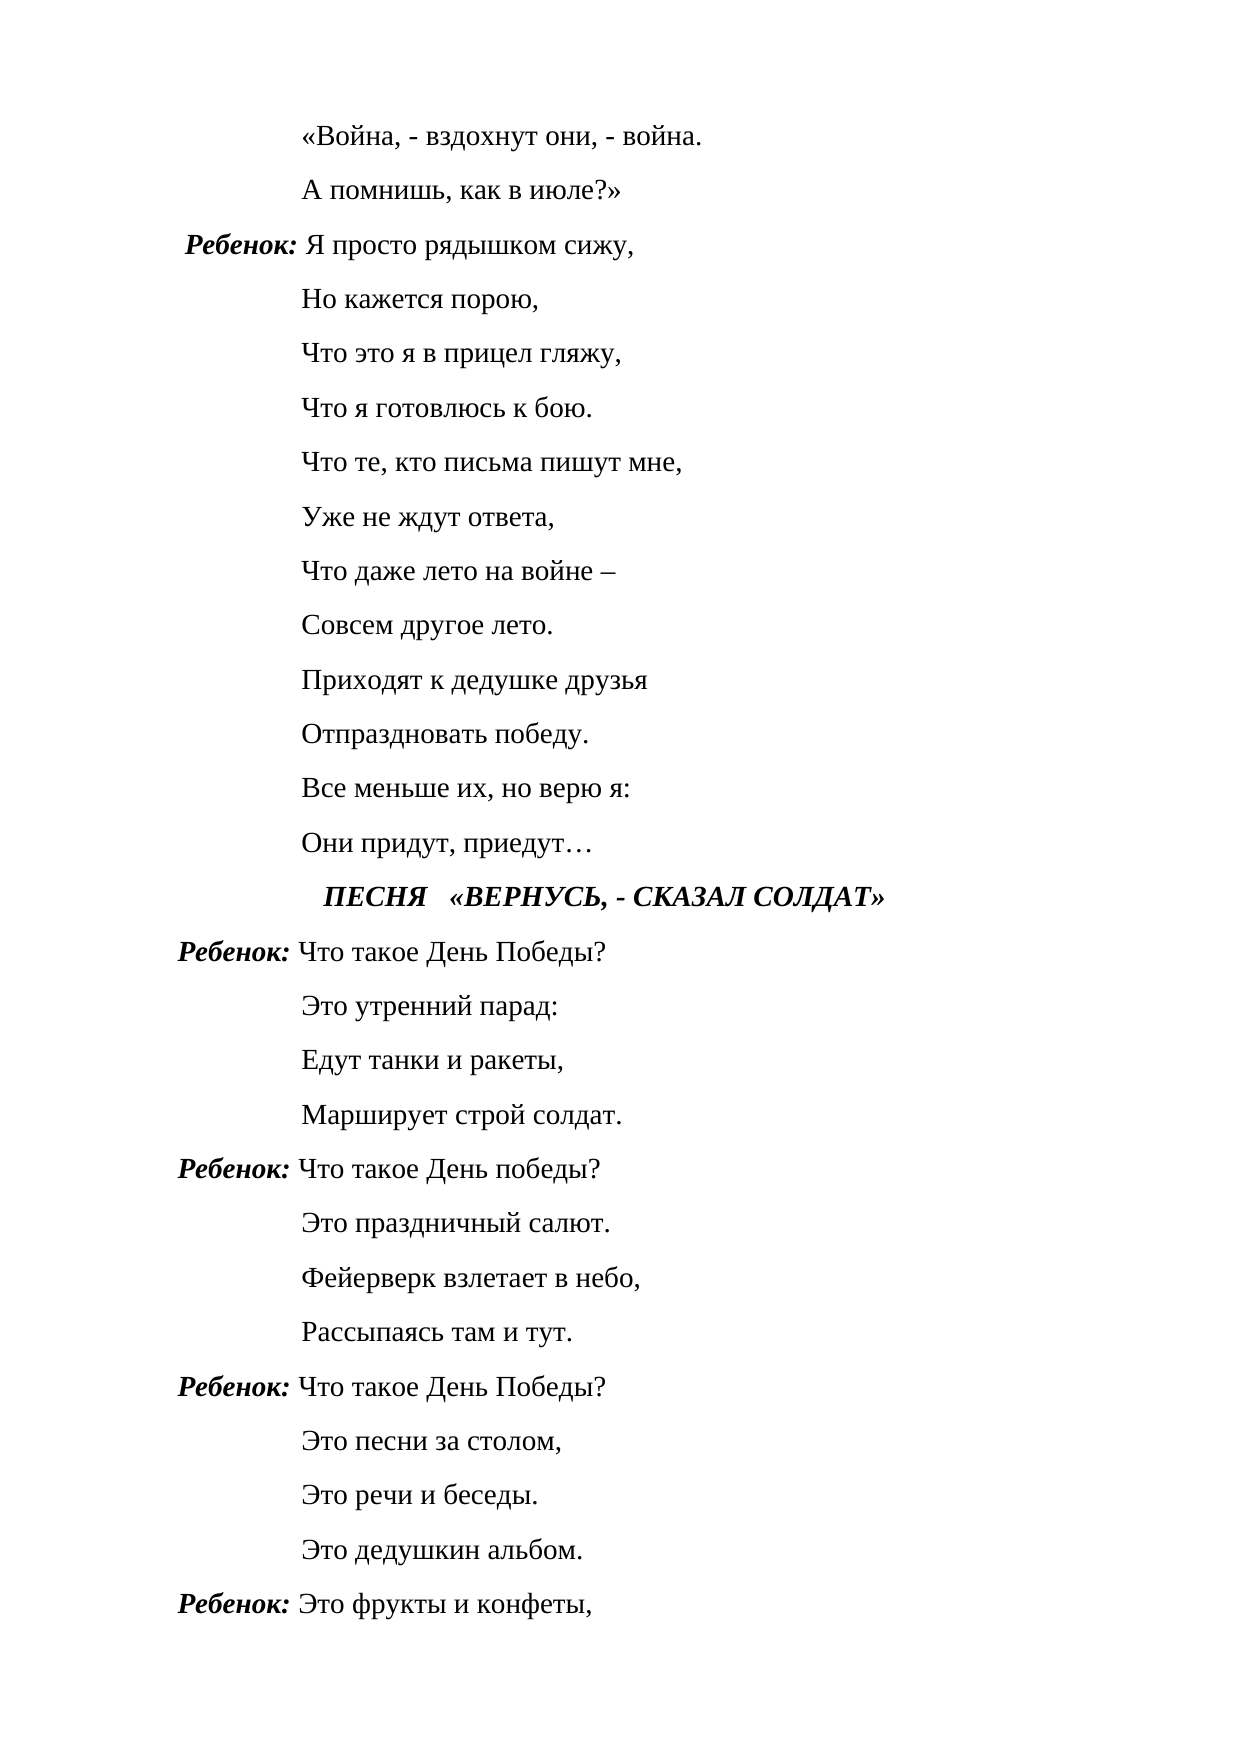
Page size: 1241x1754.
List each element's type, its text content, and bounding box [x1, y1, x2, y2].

text Что это я в прицел гляжу, [177, 336, 1152, 369]
text Что те, кто письма пишут мне, [177, 444, 1152, 478]
text Рассыпаясь там и тут. [177, 1314, 1152, 1348]
text Но кажется порою, [177, 281, 1152, 315]
text Приходят к дедушке друзья [177, 662, 1152, 695]
text Это песни за столом, [177, 1423, 1152, 1457]
text Ребенок: Что такое День Победы? [177, 934, 1152, 967]
text А помнишь, как в июле?» [177, 172, 1152, 206]
text ПЕСНЯ «ВЕРНУСЬ, - СКАЗАЛ СОЛДАТ» [177, 879, 1152, 913]
text Ребенок: Что такое День победы? [177, 1151, 1152, 1185]
text Ребенок: Это фрукты и конфеты, [177, 1586, 1152, 1620]
text Ребенок: Что такое День Победы? [177, 1369, 1152, 1402]
text Они придут, приедут… [177, 825, 1152, 858]
text Все меньше их, но верю я: [177, 771, 1152, 804]
text Это дедушкин альбом. [177, 1532, 1152, 1565]
text Это речи и беседы. [177, 1477, 1152, 1511]
text Марширует строй солдат. [177, 1097, 1152, 1130]
text Это праздничный салют. [177, 1206, 1152, 1239]
text Отпраздновать победу. [177, 716, 1152, 750]
text Совсем другое лето. [177, 607, 1152, 641]
text Это утренний парад: [177, 988, 1152, 1022]
text Что я готовлюсь к бою. [177, 390, 1152, 423]
text Что даже лето на войне – [177, 553, 1152, 587]
text «Война, - вздохнут они, - война. [177, 118, 1152, 152]
text Уже не ждут ответа, [177, 499, 1152, 532]
text Едут танки и ракеты, [177, 1042, 1152, 1076]
text Ребенок: Я просто рядышком сижу, [177, 227, 1152, 260]
text Фейерверк взлетает в небо, [177, 1260, 1152, 1293]
